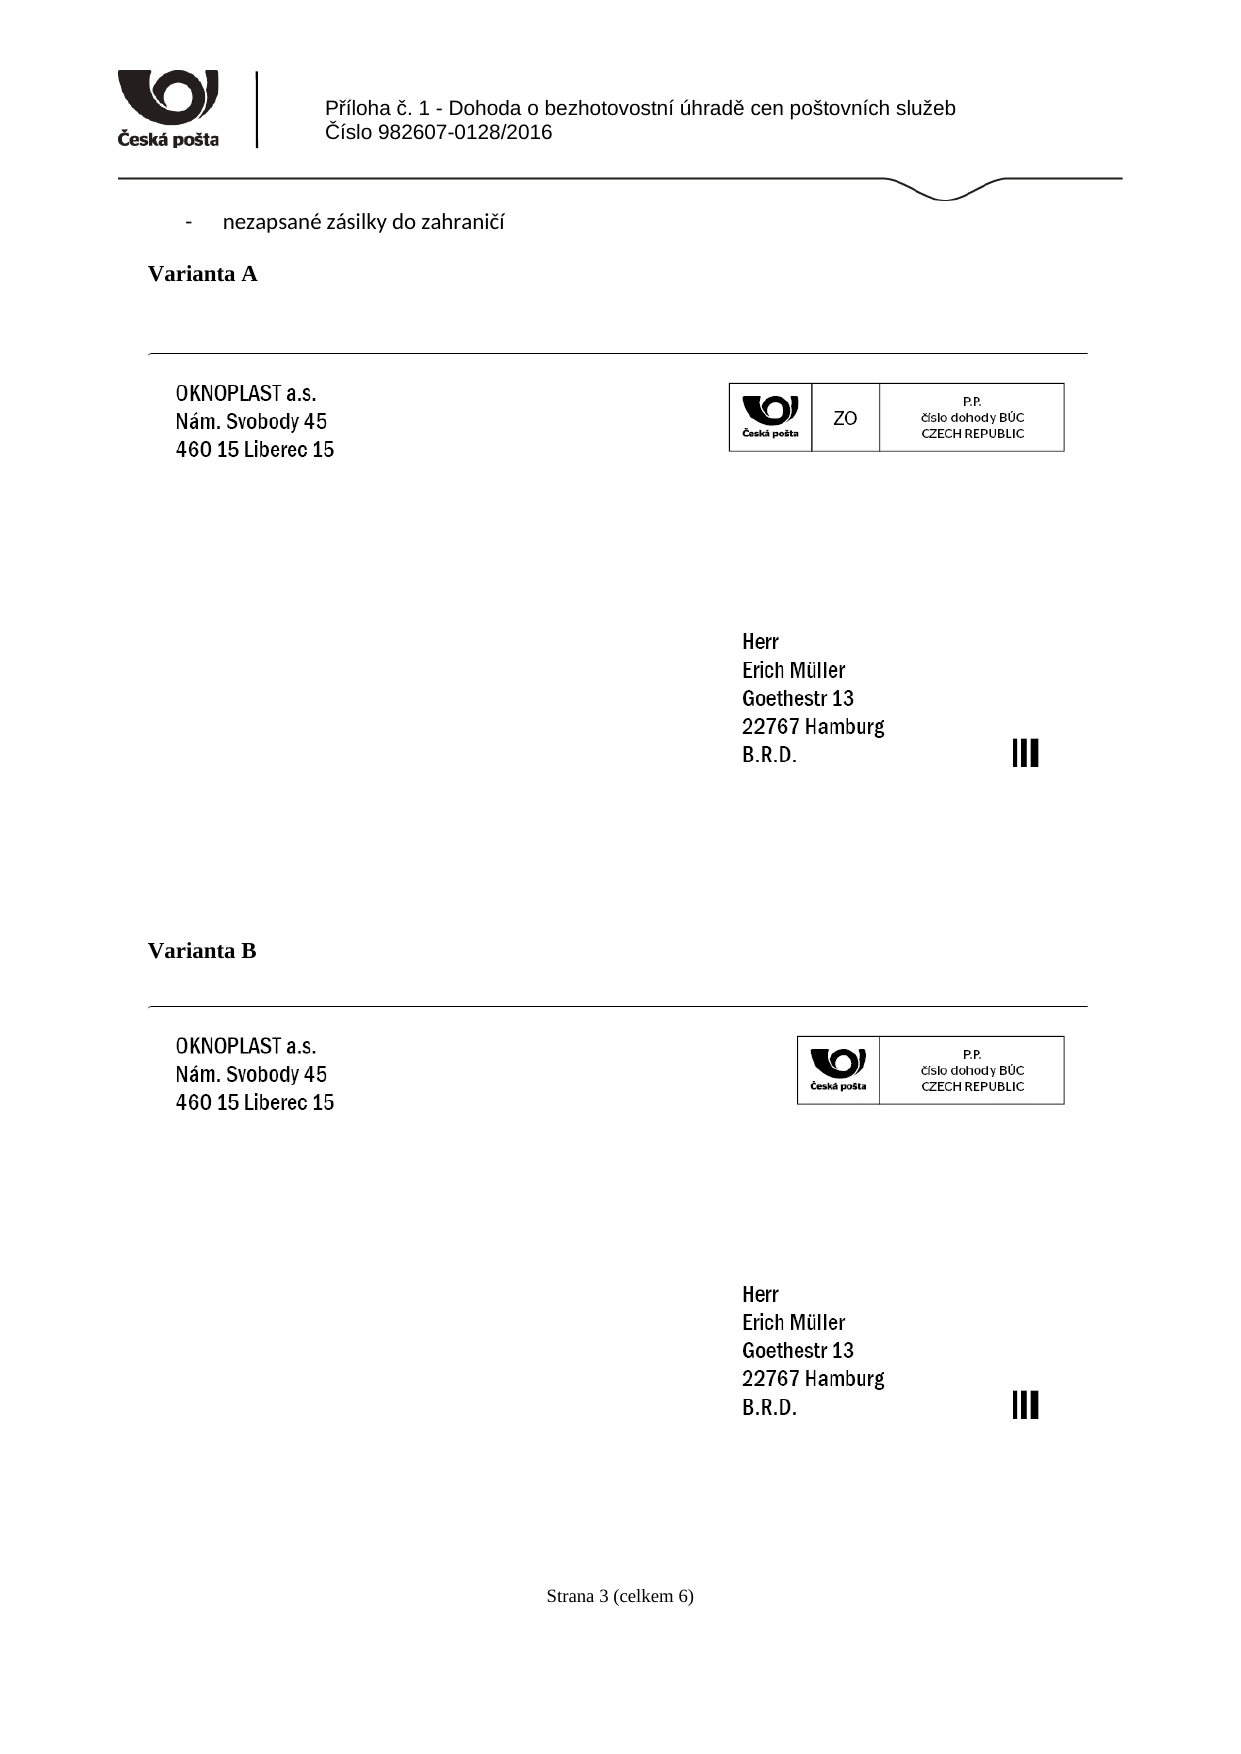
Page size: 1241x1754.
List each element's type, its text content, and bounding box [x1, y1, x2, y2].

text Varianta B [148, 937, 1093, 964]
picture [146, 1006, 1087, 1475]
picture [146, 353, 1087, 822]
picture [118, 177, 1123, 201]
text Varianta A [148, 260, 1093, 287]
picture [118, 70, 219, 148]
list nezapsané zásilky do zahraničí [185, 207, 1093, 235]
